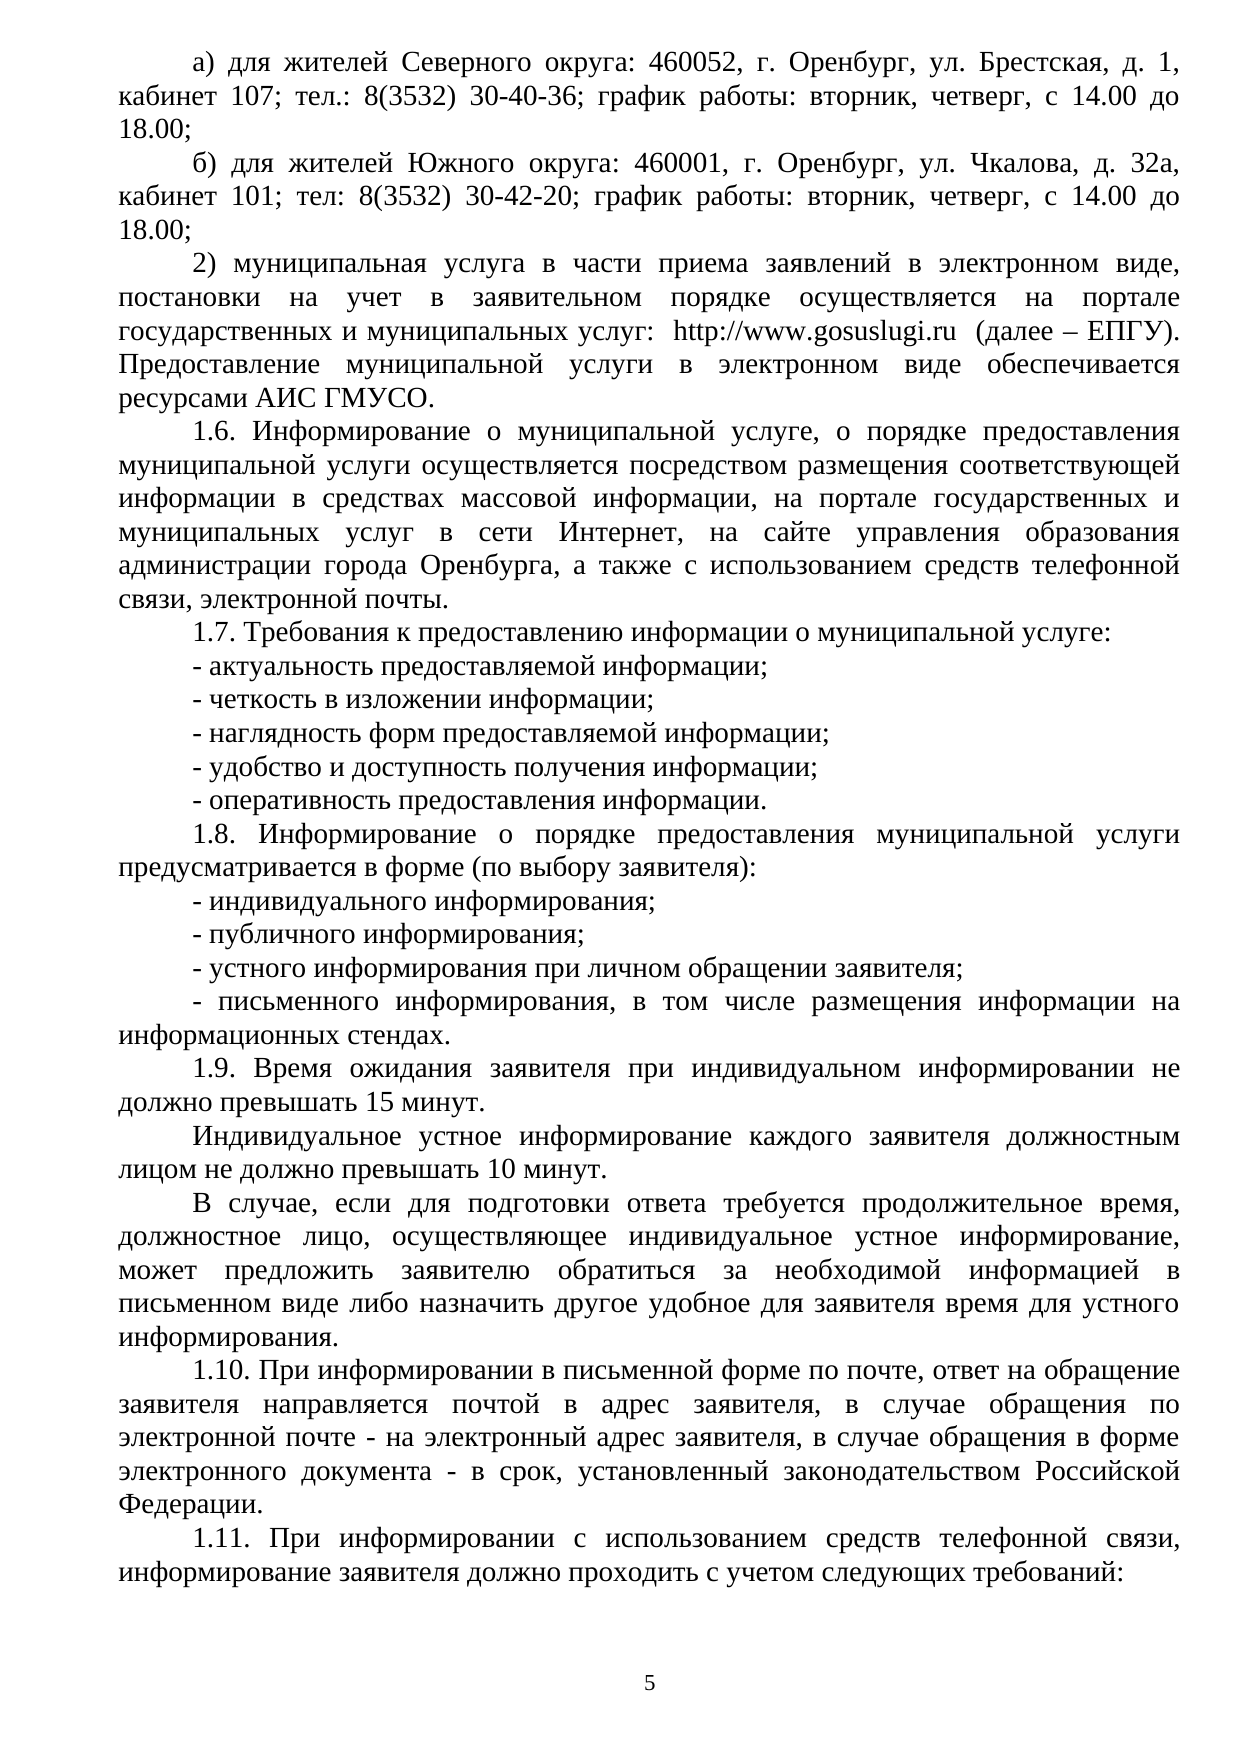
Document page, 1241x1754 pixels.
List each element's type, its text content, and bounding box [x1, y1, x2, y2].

list б) для жителей Южного округа: . Оренбург, ул. Чкалова, д. 32а, кабинет 101; тел: 8(3532) 30-42-20; график работы: вторник, четверг, с 14.00 до 18.00; [118, 145, 1181, 246]
text - индивидуального информирования; [118, 883, 1181, 916]
text - четкость в изложении информации; [118, 682, 1181, 715]
text - удобство и доступность получения информации; [118, 749, 1181, 782]
text - оперативность предоставления информации. [118, 782, 1181, 816]
text 1.8. Информирование о порядке предоставления муниципальной услуги предусматривается в форме (по выбору заявителя): [118, 816, 1181, 883]
text - актуальность предоставляемой информации; [118, 648, 1181, 682]
text а) для жителей Северного округа: . Оренбург, ул. Брестская, д. 1, кабинет 107; тел.: 8(3532) 30-40-36; график работы: вторник, четверг, с 14.00 до 18.00; [118, 44, 1181, 145]
text - наглядность форм предоставляемой информации; [118, 715, 1181, 749]
text - публичного информирования; [118, 916, 1181, 950]
text 1.9. Время ожидания заявителя при индивидуальном информировании не должно превышать 15 минут. [118, 1051, 1181, 1118]
text - письменного информирования, в том числе размещения информации на информационных стендах. [118, 983, 1181, 1051]
text 1.6. Информирование о муниципальной услуге, о порядке предоставления муниципальной услуги осуществляется посредством размещения соответствующей информации в средствах массовой информации, на портале государственных и муниципальных услуг в сети Интернет, на сайте управления образования администрации города Оренбурга, а также с использованием средств телефонной связи, электронной почты. [118, 413, 1181, 614]
text 1.7. Требования к предоставлению информации о муниципальной услуге: [118, 614, 1181, 648]
text 1.11. При информировании с использованием средств телефонной связи, информирование заявителя должно проходить с учетом следующих требований: [118, 1520, 1181, 1587]
text - устного информирования при личном обращении заявителя; [118, 950, 1181, 983]
text Индивидуальное устное информирование каждого заявителя должностным лицом не должно превышать 10 минут. [118, 1118, 1181, 1185]
text В случае, если для подготовки ответа требуется продолжительное время, должностное лицо, осуществляющее индивидуальное устное информирование, может предложить заявителю обратиться за необходимой информацией в письменном виде либо назначить другое удобное для заявителя время для устного информирования. [118, 1185, 1181, 1352]
text 1.10. При информировании в письменной форме по почте, ответ на обращение заявителя направляется почтой в адрес заявителя, в случае обращения по электронной почте - на электронный адрес заявителя, в случае обращения в форме электронного документа - в срок, установленный законодательством Российской Федерации. [118, 1352, 1181, 1520]
text 2) муниципальная услуга в части приема заявлений в электронном виде, постановки на учет в заявительном порядке осуществляется на портале государственных и муниципальных услуг: http://www.gosuslugi.ru (далее – ЕПГУ). Предоставление муниципальной услуги в электронном виде обеспечивается ресурсами АИС ГМУСО. [118, 246, 1181, 413]
